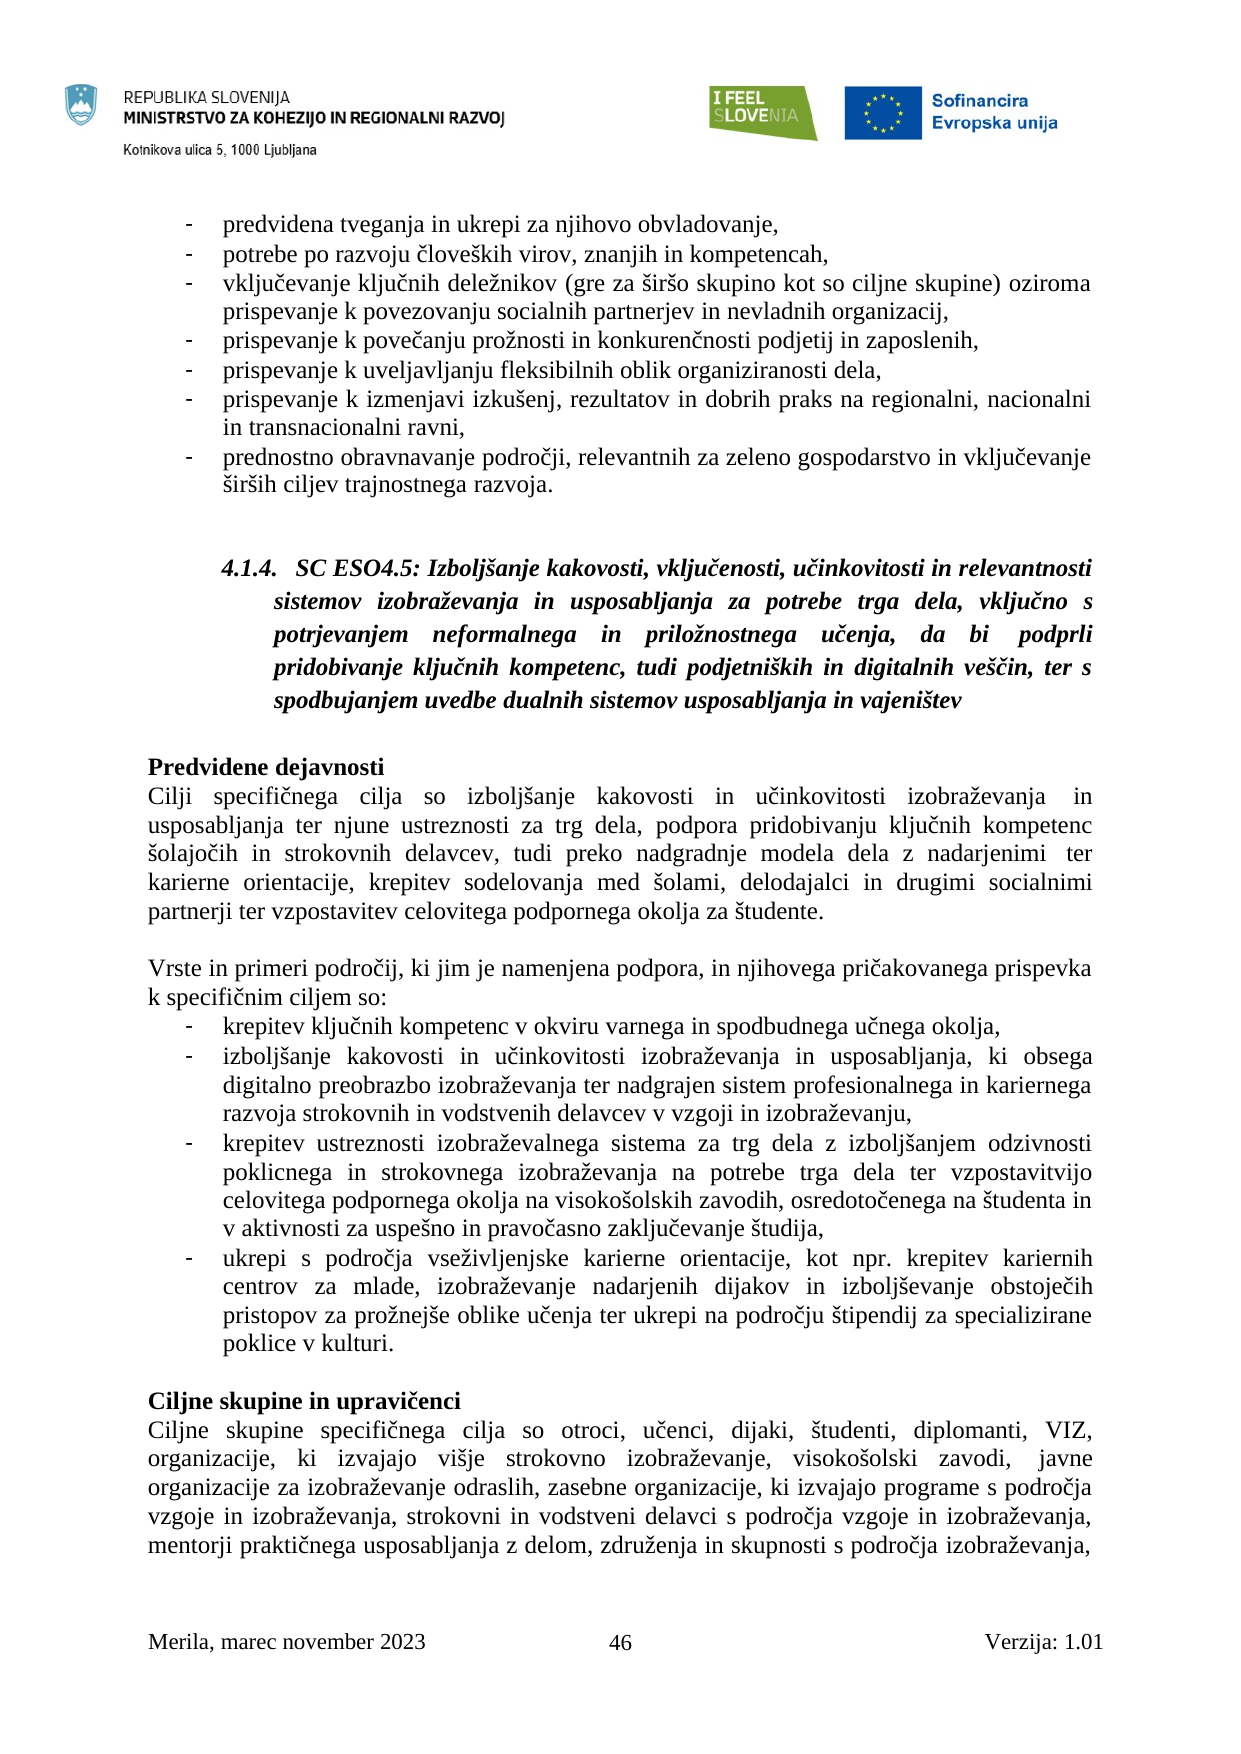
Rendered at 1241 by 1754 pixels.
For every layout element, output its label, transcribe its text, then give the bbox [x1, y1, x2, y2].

text Ciljne skupine specifičnega cilja so otroci, učenci, dijaki, študenti, diplomanti, VIZ, organizacije, ki izvajajo višje strokovno izobraževanje, visokošolski zavodi, javne organizacije za izobraževanje odraslih, zasebne organizacije, ki izvajajo programe s področja vzgoje in izobraževanja, strokovni in vodstveni delavci s področja vzgoje in izobraževanja, mentorji praktičnega usposabljanja z delom, združenja in skupnosti s področja izobraževanja, [148, 1415, 1093, 1558]
list prednostno obravnavanje področji, relevantnih za zeleno gospodarstvo in vključevanje širših ciljev trajnostnega razvoja. [185, 442, 1092, 498]
list prispevanje k uveljavljanju fleksibilnih oblik organiziranosti dela, [185, 355, 1105, 384]
list krepitev ključnih kompetenc v okviru varnega in spodbudnega učnega okolja, [185, 1011, 1105, 1041]
list predvidena tveganja in ukrepi za njihovo obvladovanje, [185, 209, 1105, 239]
list izboljšanje kakovosti in učinkovitosti izobraževanja in usposabljanja, ki obsega digitalno preobrazbo izobraževanja ter nadgrajen sistem profesionalnega in kariernega razvoja strokovnih in vodstvenih delavcev v vzgoji in izobraževanju, [185, 1041, 1093, 1127]
list krepitev ustreznosti izobraževalnega sistema za trg dela z izboljšanjem odzivnosti poklicnega in strokovnega izobraževanja na potrebe trga dela ter vzpostavitvijo celovitega podpornega okolja na visokošolskih zavodih, osredotočenega na študenta in v aktivnosti za uspešno in pravočasno zaključevanje študija, [185, 1127, 1093, 1242]
list prispevanje k povečanju prožnosti in konkurenčnosti podjetij in zaposlenih, [185, 325, 1105, 355]
text Cilji specifičnega cilja so izboljšanje kakovosti in učinkovitosti izobraževanja in usposabljanja ter njune ustreznosti za trg dela, podpora pridobivanju ključnih kompetenc šolajočih in strokovnih delavcev, tudi preko nadgradnje modela dela z nadarjenimi ter karierne orientacije, krepitev sodelovanja med šolami, delodajalci in drugimi socialnimi partnerji ter vzpostavitev celovitega podpornega okolja za študente. [148, 781, 1093, 925]
list ukrepi s področja vseživljenjske karierne orientacije, kot npr. krepitev kariernih centrov za mlade, izobraževanje nadarjenih dijakov in izboljševanje obstoječih pristopov za prožnejše oblike učenja ter ukrepi na področju štipendij za specializirane poklice v kulturi. [185, 1242, 1093, 1357]
list SC ESO4.5: Izboljšanje kakovosti, vključenosti, učinkovitosti in relevantnosti sistemov izobraževanja in usposabljanja za potrebe trga dela, vključno s potrjevanjem neformalnega in priložnostnega učenja, da bi podprli pridobivanje ključnih kompetenc, tudi podjetniških in digitalnih veščin, ter s spodbujanjem uvedbe dualnih sistemov usposabljanja in vajeništev [221, 553, 1093, 713]
list potrebe po razvoju človeških virov, znanjih in kompetencah, [185, 239, 1105, 268]
picture [64, 84, 1058, 158]
subtitle Predvidene dejavnosti [148, 752, 1105, 781]
list prispevanje k izmenjavi izkušenj, rezultatov in dobrih praks na regionalni, nacionalni in transnacionalni ravni, [185, 384, 1092, 441]
text Vrste in primeri področij, ki jim je namenjena podpora, in njihovega pričakovanega prispevka k specifičnim ciljem so: [148, 953, 1093, 1011]
subtitle Ciljne skupine in upravičenci [148, 1386, 1105, 1415]
list vključevanje ključnih deležnikov (gre za širšo skupino kot so ciljne skupine) oziroma prispevanje k povezovanju socialnih partnerjev in nevladnih organizacij, [185, 268, 1093, 325]
